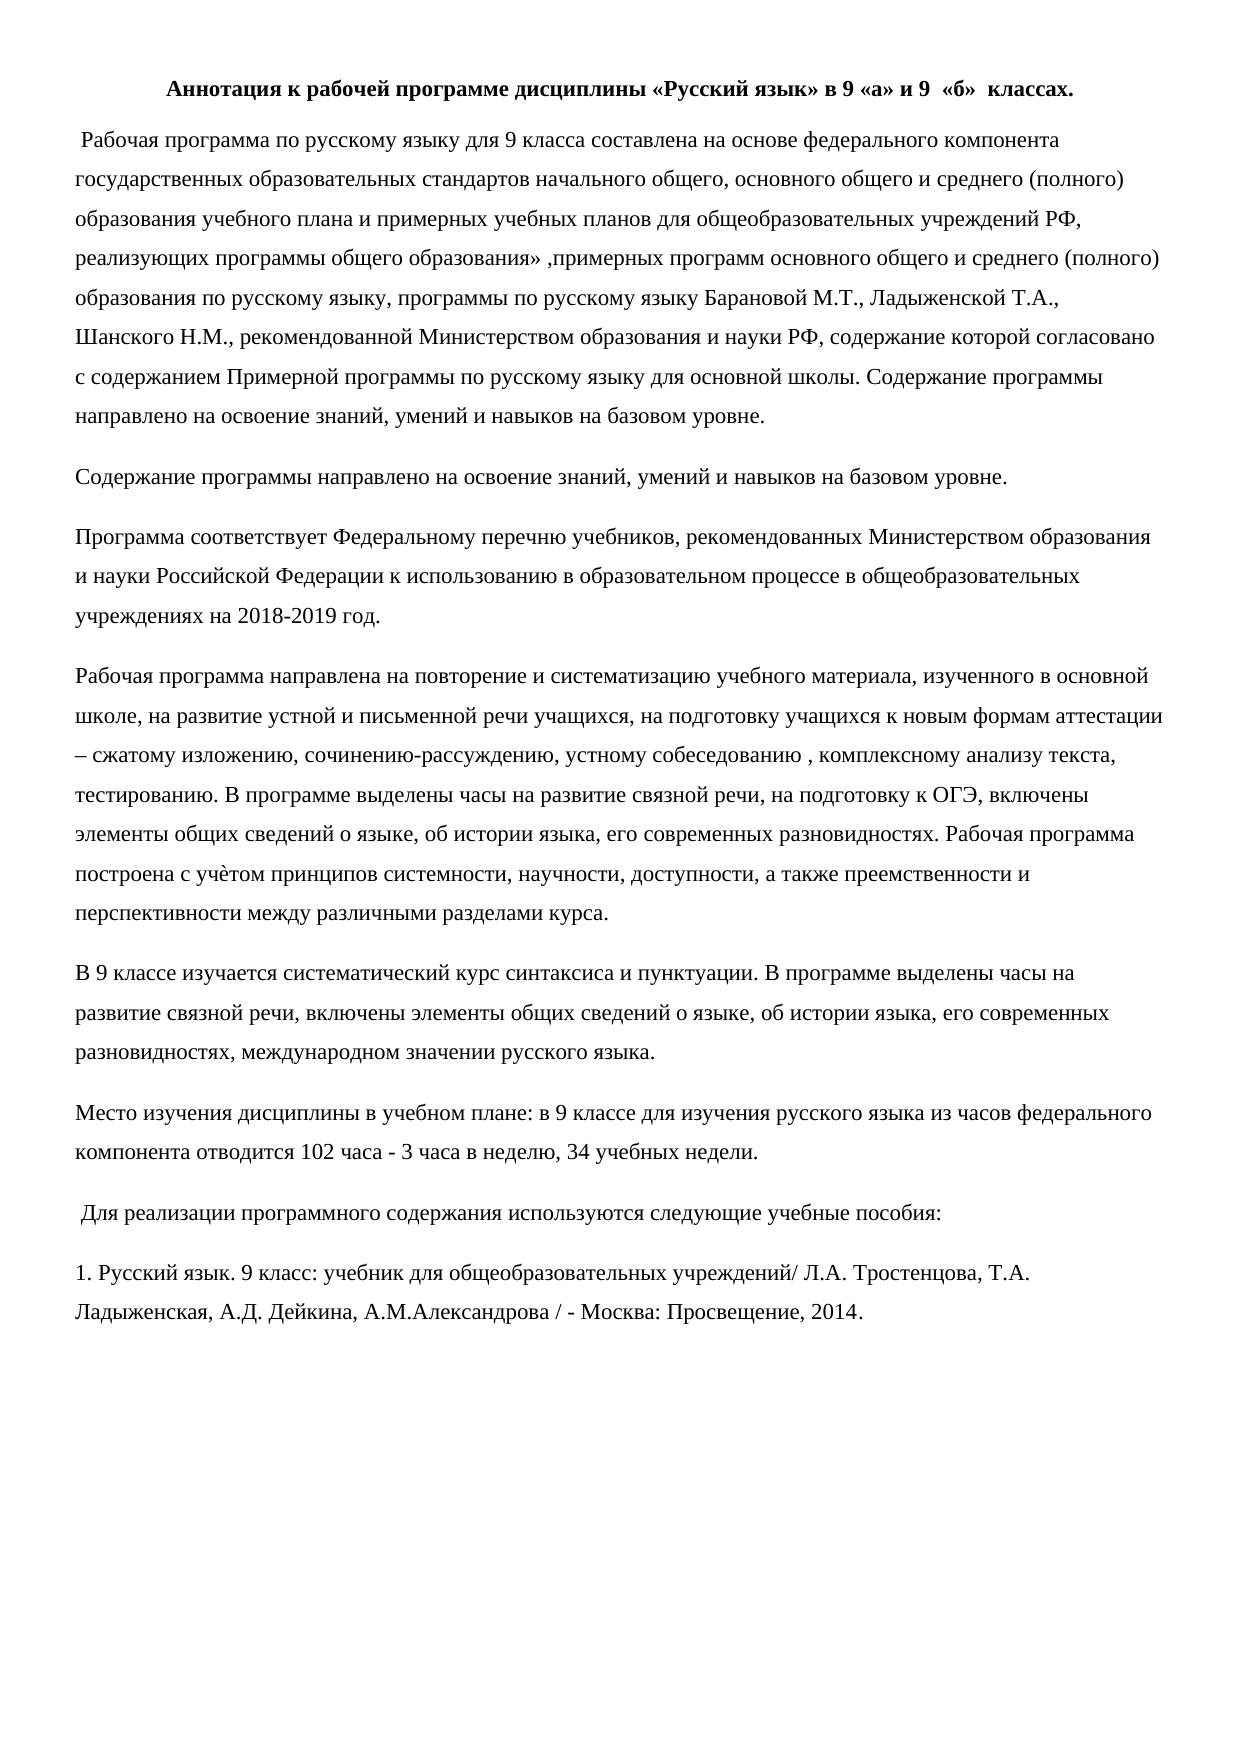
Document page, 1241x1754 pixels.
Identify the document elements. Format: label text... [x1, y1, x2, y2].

text В 9 классе изучается систематический курс синтаксиса и пунктуации. В программе выделены часы на развитие связной речи, включены элементы общих сведений о языке, об истории языка, его современных разновидностях, международном значении русского языка. [75, 959, 1165, 1065]
text Рабочая программа направлена на повторение и систематизацию учебного материала, изученного в основной школе, на развитие устной и письменной речи учащихся, на подготовку учащихся к новым формам аттестации – сжатому изложению, сочинению-рассуждению, устному собеседованию , комплексному анализу текста, тестированию. В программе выделены часы на развитие связной речи, на подготовку к ОГЭ, включены элементы общих сведений о языке, об истории языка, его современных разновидностях. Рабочая программа построена с учѐтом принципов системности, научности, доступности, а также преемственности и перспективности между различными разделами курса. [75, 662, 1165, 926]
text Рабочая программа по русскому языку для 9 класса составлена на основе федерального компонента государственных образовательных стандартов начального общего, основного общего и среднего (полного) образования учебного плана и примерных учебных планов для общеобразовательных учреждений РФ, реализующих программы общего образования» ,примерных программ основного общего и среднего (полного) образования по русскому языку, программы по русскому языку Барановой М.Т., Ладыженской Т.А., Шанского Н.М., рекомендованной Министерством образования и науки РФ, содержание которой согласовано с содержанием Примерной программы по русскому языку для основной школы. Содержание программы направлено на освоение знаний, умений и навыков на базовом уровне. [75, 126, 1165, 429]
text Место изучения дисциплины в учебном плане: в 9 классе для изучения русского языка из часов федерального компонента отводится 102 часа - 3 часа в неделю, 34 учебных недели. [75, 1099, 1165, 1164]
text Аннотация к рабочей программе дисциплины «Русский язык» в 9 «а» и 9 «б» классах. [75, 75, 1165, 101]
text 1. Русский язык. 9 класс: учебник для общеобразовательных учреждений/ Л.А. Тростенцова, Т.А. Ладыженская, А.Д. Дейкина, А.М.Александрова / - Москва: Просвещение, 2014. [75, 1259, 1165, 1325]
text Программа соответствует Федеральному перечню учебников, рекомендованных Министерством образования и науки Российской Федерации к использованию в образовательном процессе в общеобразовательных учреждениях на 2018-2019 год. [75, 523, 1165, 628]
text Содержание программы направлено на освоение знаний, умений и навыков на базовом уровне. [75, 463, 1165, 489]
text Для реализации программного содержания используются следующие учебные пособия: [75, 1198, 1165, 1225]
